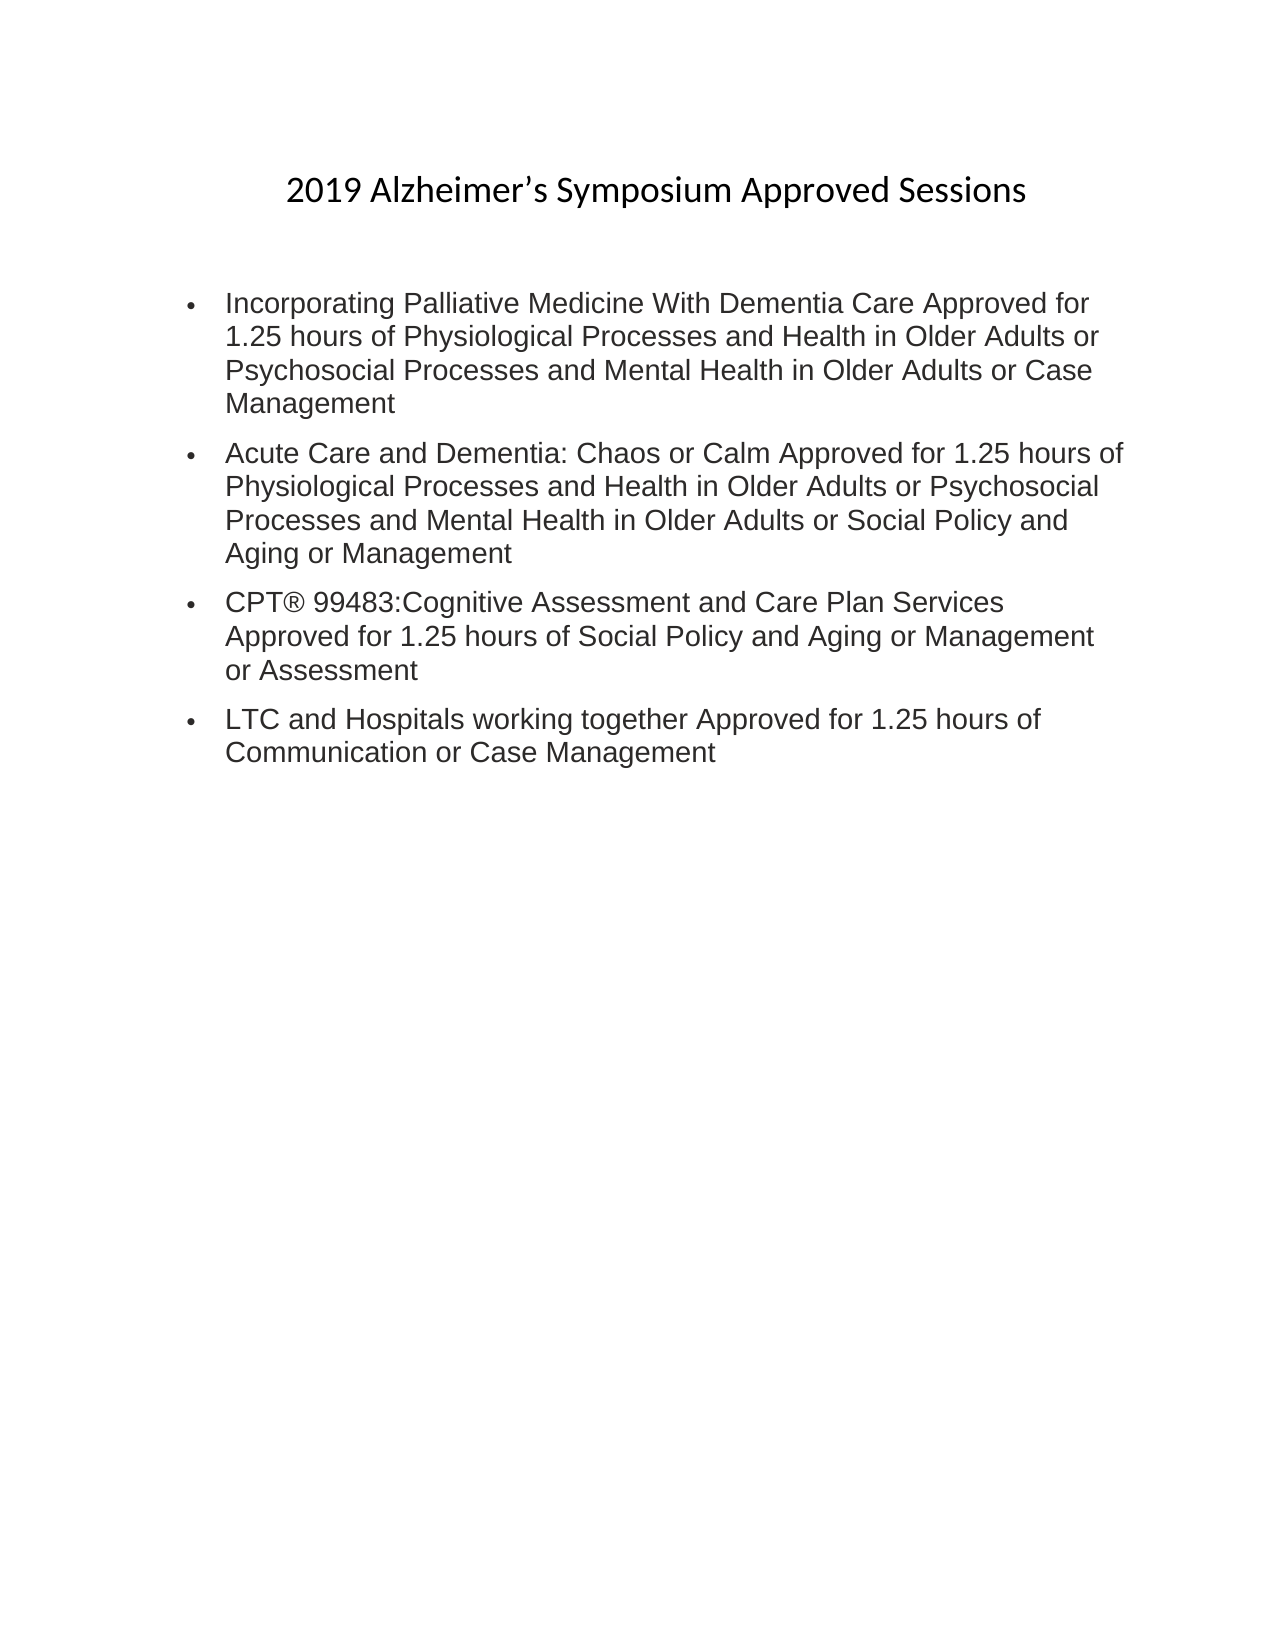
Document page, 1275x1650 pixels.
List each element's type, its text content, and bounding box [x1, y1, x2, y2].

text 2019 Alzheimer’s Symposium Approved Sessions [187, 166, 1125, 211]
list LTC and Hospitals working together Approved for 1.25 hours of Communication or Case Management [187, 702, 1125, 769]
list CPT® 99483:Cognitive Assessment and Care Plan Services Approved for 1.25 hours of Social Policy and Aging or Management or Assessment [187, 585, 1125, 686]
list Acute Care and Dementia: Chaos or Calm Approved for 1.25 hours of Physiological Processes and Health in Older Adults or Psychosocial Processes and Mental Health in Older Adults or Social Policy and Aging or Management [187, 436, 1125, 570]
list Incorporating Palliative Medicine With Dementia Care Approved for 1.25 hours of Physiological Processes and Health in Older Adults or Psychosocial Processes and Mental Health in Older Adults or Case Management [187, 286, 1125, 420]
